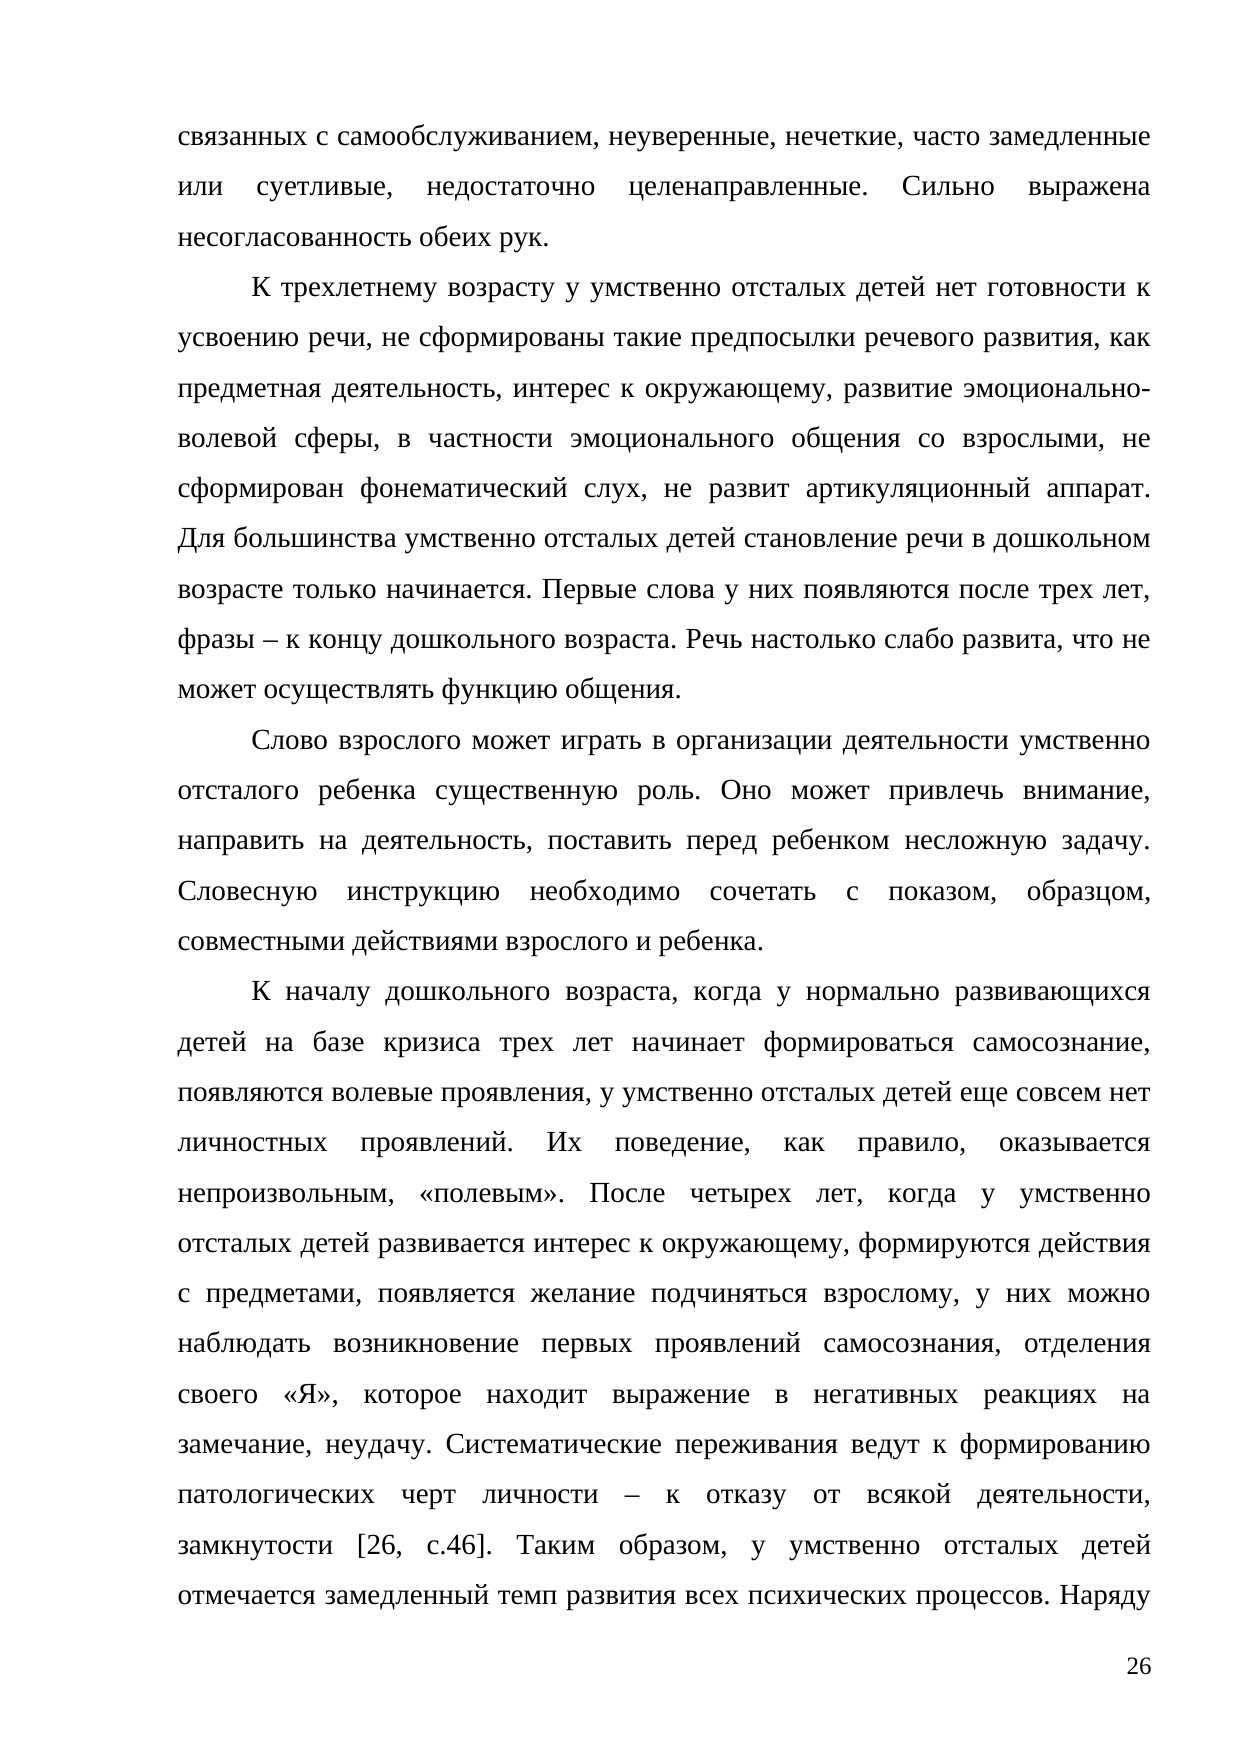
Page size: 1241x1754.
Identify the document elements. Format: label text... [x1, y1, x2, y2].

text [177, 973, 1152, 1611]
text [177, 118, 1152, 252]
text К трехлетнему возрасту у умственно отсталых детей нет готовности к усвоению речи, не сформированы такие предпосылки речевого развития, как предметная деятельность, интерес к окружающему, развитие эмоционально-волевой сферы, в частности эмоционального общения со взрослыми, не сформирован фонематический слух, не развит артикуляционный аппарат. Для большинства умственно отсталых детей становление речи в дошкольном возрасте только начинается. Первые слова у них появляются после трех лет, фразы – к концу дошкольного возраста. Речь настолько слабо развита, что не может осуществлять функцию общения. [177, 269, 1152, 705]
text Слово взрослого может играть в организации деятельности умственно отсталого ребенка существенную роль. Оно может привлечь внимание, направить на деятельность, поставить перед ребенком несложную задачу. Словесную инструкцию необходимо сочетать с показом, образцом, совместными действиями взрослого и ребенка. [177, 722, 1152, 957]
